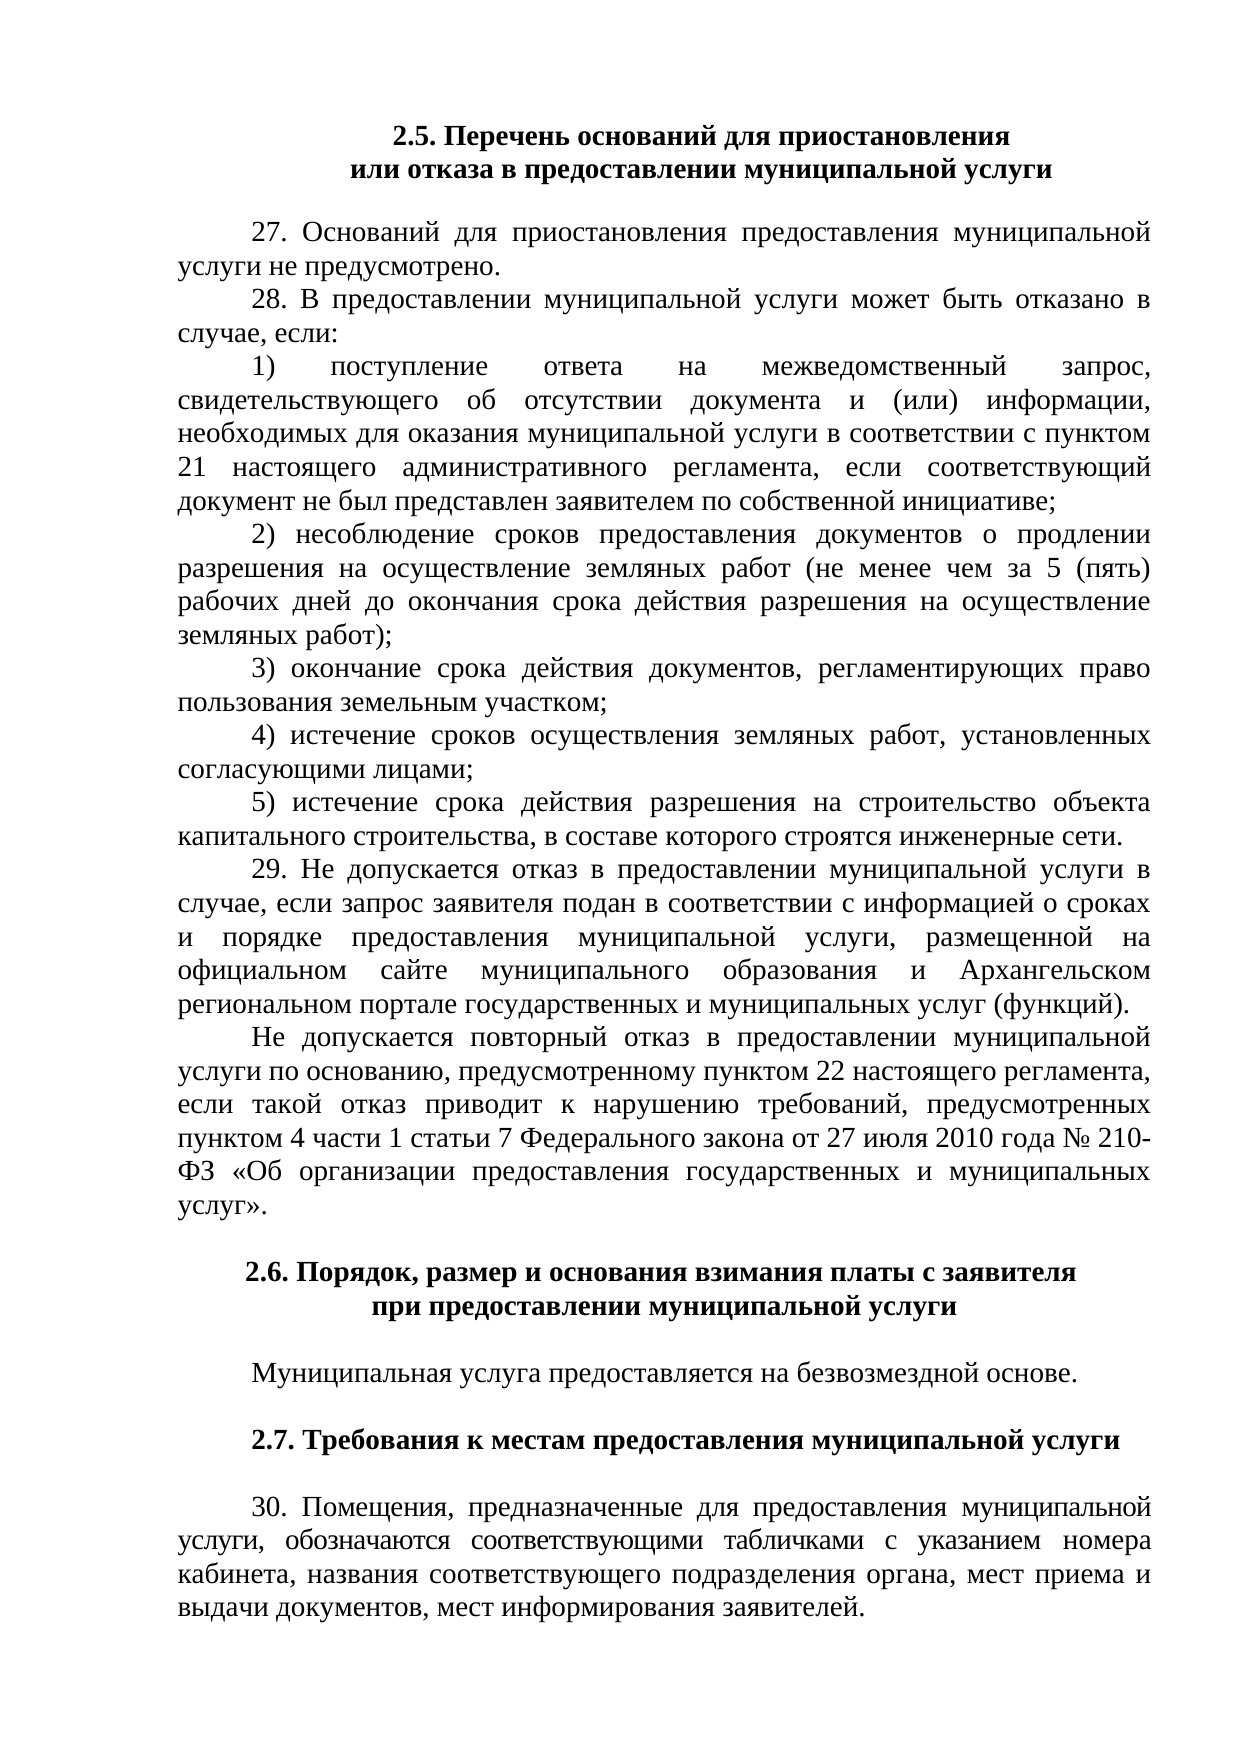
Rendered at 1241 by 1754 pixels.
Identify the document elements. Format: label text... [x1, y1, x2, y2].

text 30. Помещения, предназначенные для предоставления муниципальной услуги, обозначаются соответствующими табличками с указанием номера кабинета, названия соответствующего подразделения органа, мест приема и выдачи документов, мест информирования заявителей. [177, 1489, 1152, 1623]
text 3) окончание срока действия документов, регламентирующих право пользования земельным участком; [177, 650, 1152, 717]
text 2.7. Требования к местам предоставления муниципальной услуги [177, 1422, 1152, 1455]
text 29. Не допускается отказ в предоставлении муниципальной услуги в случае, если запрос заявителя подан в соответствии с информацией о сроках и порядке предоставления муниципальной услуги, размещенной на официальном сайте муниципального образования и Архангельском региональном портале государственных и муниципальных услуг (функций). [177, 852, 1152, 1019]
text 5) истечение срока действия разрешения на строительство объекта капитального строительства, в составе которого строятся инженерные сети. [177, 784, 1152, 852]
text Не допускается повторный отказ в предоставлении муниципальной услуги по основанию, предусмотренному пунктом 22 настоящего регламента, если такой отказ приводит к нарушению требований, предусмотренных пунктом 4 части 1 статьи 7 Федерального закона от 27 июля 2010 года № 210-ФЗ «Об организации предоставления государственных и муниципальных услуг». [177, 1019, 1152, 1221]
text 1) поступление ответа на межведомственный запрос, свидетельствующего об отсутствии документа и (или) информации, необходимых для оказания муниципальной услуги в соответствии с пунктом 21 настоящего административного регламента, если соответствующий документ не был представлен заявителем по собственной инициативе; [177, 348, 1152, 516]
text 2) несоблюдение сроков предоставления документов о продлении разрешения на осуществление земляных работ (не менее чем за 5 (пять) рабочих дней до окончания срока действия разрешения на осуществление земляных работ); [177, 516, 1152, 650]
text 2.5. Перечень оснований для приостановления или отказа в предоставлении муниципальной услуги [251, 118, 1152, 185]
text 2.6. Порядок, размер и основания взимания платы с заявителя при предоставлении муниципальной услуги [177, 1254, 1152, 1321]
text 28. В предоставлении муниципальной услуги может быть отказано в случае, если: [177, 281, 1152, 348]
text 4) истечение сроков осуществления земляных работ, установленных согласующими лицами; [177, 717, 1152, 784]
text 27. Оснований для приостановления предоставления муниципальной услуги не предусмотрено. [177, 214, 1152, 281]
text Муниципальная услуга предоставляется на безвозмездной основе. [177, 1355, 1152, 1388]
